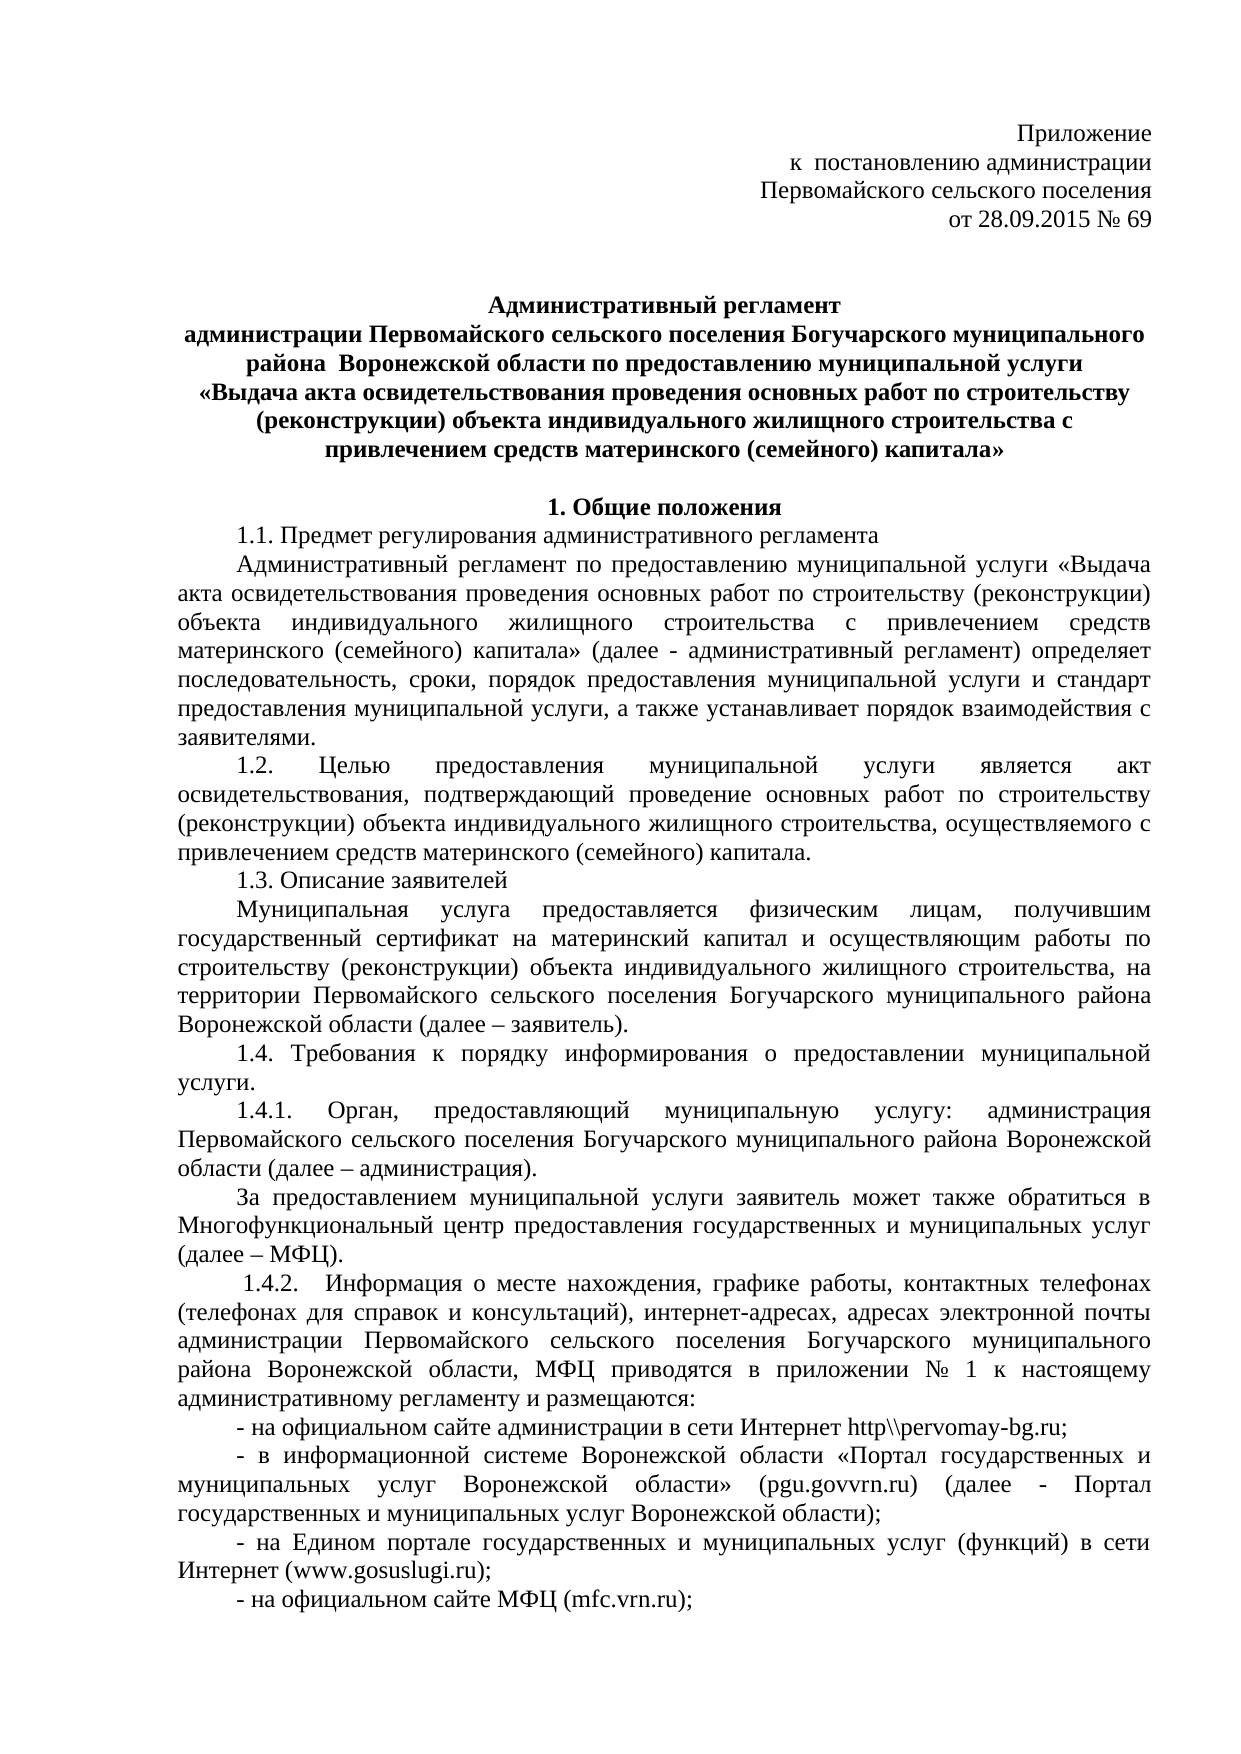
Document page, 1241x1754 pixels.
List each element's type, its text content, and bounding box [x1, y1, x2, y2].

text 1.1. Предмет регулирования административного регламента [177, 521, 1152, 549]
text Административный регламент [177, 291, 1152, 319]
text 1.2. Целью предоставления муниципальной услуги является акт освидетельствования, подтверждающий проведение основных работ по строительству (реконструкции) объекта индивидуального жилищного строительства, осуществляемого с привлечением средств материнского (семейного) капитала. [177, 751, 1152, 866]
text - на официальном сайте администрации в сети Интернет http\\pervomay-bg.ru; [177, 1412, 848, 1441]
text Приложение [177, 118, 1152, 147]
text 1.4. Требования к порядку информирования о предоставлении муниципальной услуги. [177, 1038, 1152, 1096]
text 1.4.2. Информация о месте нахождения, графике работы, контактных телефонах (телефонах для справок и консультаций), интернет-адресах, адресах электронной почты администрации Первомайского сельского поселения Богучарского муниципального района Воронежской области, МФЦ приводятся в приложении № 1 к настоящему административному регламенту и размещаются: [177, 1268, 1152, 1412]
text - на Едином портале государственных и муниципальных услуг (функций) в сети Интернет (www.gosuslugi.ru); [177, 1527, 1152, 1584]
text - в информационной системе Воронежской области «Портал государственных и муниципальных услуг Воронежской области» (pgu.govvrn.ru) (далее - Портал государственных и муниципальных услуг Воронежской области); [177, 1441, 1152, 1527]
text к постановлению администрации [177, 147, 1152, 176]
text 1.4.1. Орган, предоставляющий муниципальную услугу: администрация Первомайского сельского поселения Богучарского муниципального района Воронежской области (далее – администрация). [177, 1096, 1152, 1182]
text администрации Первомайского сельского поселения Богучарского муниципального района Воронежской области по предоставлению муниципальной услуги [177, 319, 1152, 377]
text «Выдача акта освидетельствования проведения основных работ по строительству (реконструкции) объекта индивидуального жилищного строительства с привлечением средств материнского (семейного) капитала» [177, 377, 1152, 463]
text Муниципальная услуга предоставляется физическим лицам, получившим государственный сертификат на материнский капитал и осуществляющим работы по строительству (реконструкции) объекта индивидуального жилищного строительства, на территории Первомайского сельского поселения Богучарского муниципального района Воронежской области (далее – заявитель). [177, 894, 1152, 1038]
text За предоставлением муниципальной услуги заявитель может также обратиться в Многофункциональный центр предоставления государственных и муниципальных услуг (далее – МФЦ). [177, 1182, 1152, 1268]
text Административный регламент по предоставлению муниципальной услуги «Выдача акта освидетельствования проведения основных работ по строительству (реконструкции) объекта индивидуального жилищного строительства с привлечением средств материнского (семейного) капитала» (далее - административный регламент) определяет последовательность, сроки, порядок предоставления муниципальной услуги и стандарт предоставления муниципальной услуги, а также устанавливает порядок взаимодействия с заявителями. [177, 549, 1152, 751]
text Первомайского сельского поселения [177, 176, 1152, 204]
text 1.3. Описание заявителей [177, 866, 1152, 894]
text от 28.09.2015 № 69 [177, 204, 1152, 233]
text - на официальном сайте МФЦ (mfc.vrn.ru); [177, 1584, 1152, 1613]
text 1. Общие положения [177, 492, 1152, 521]
